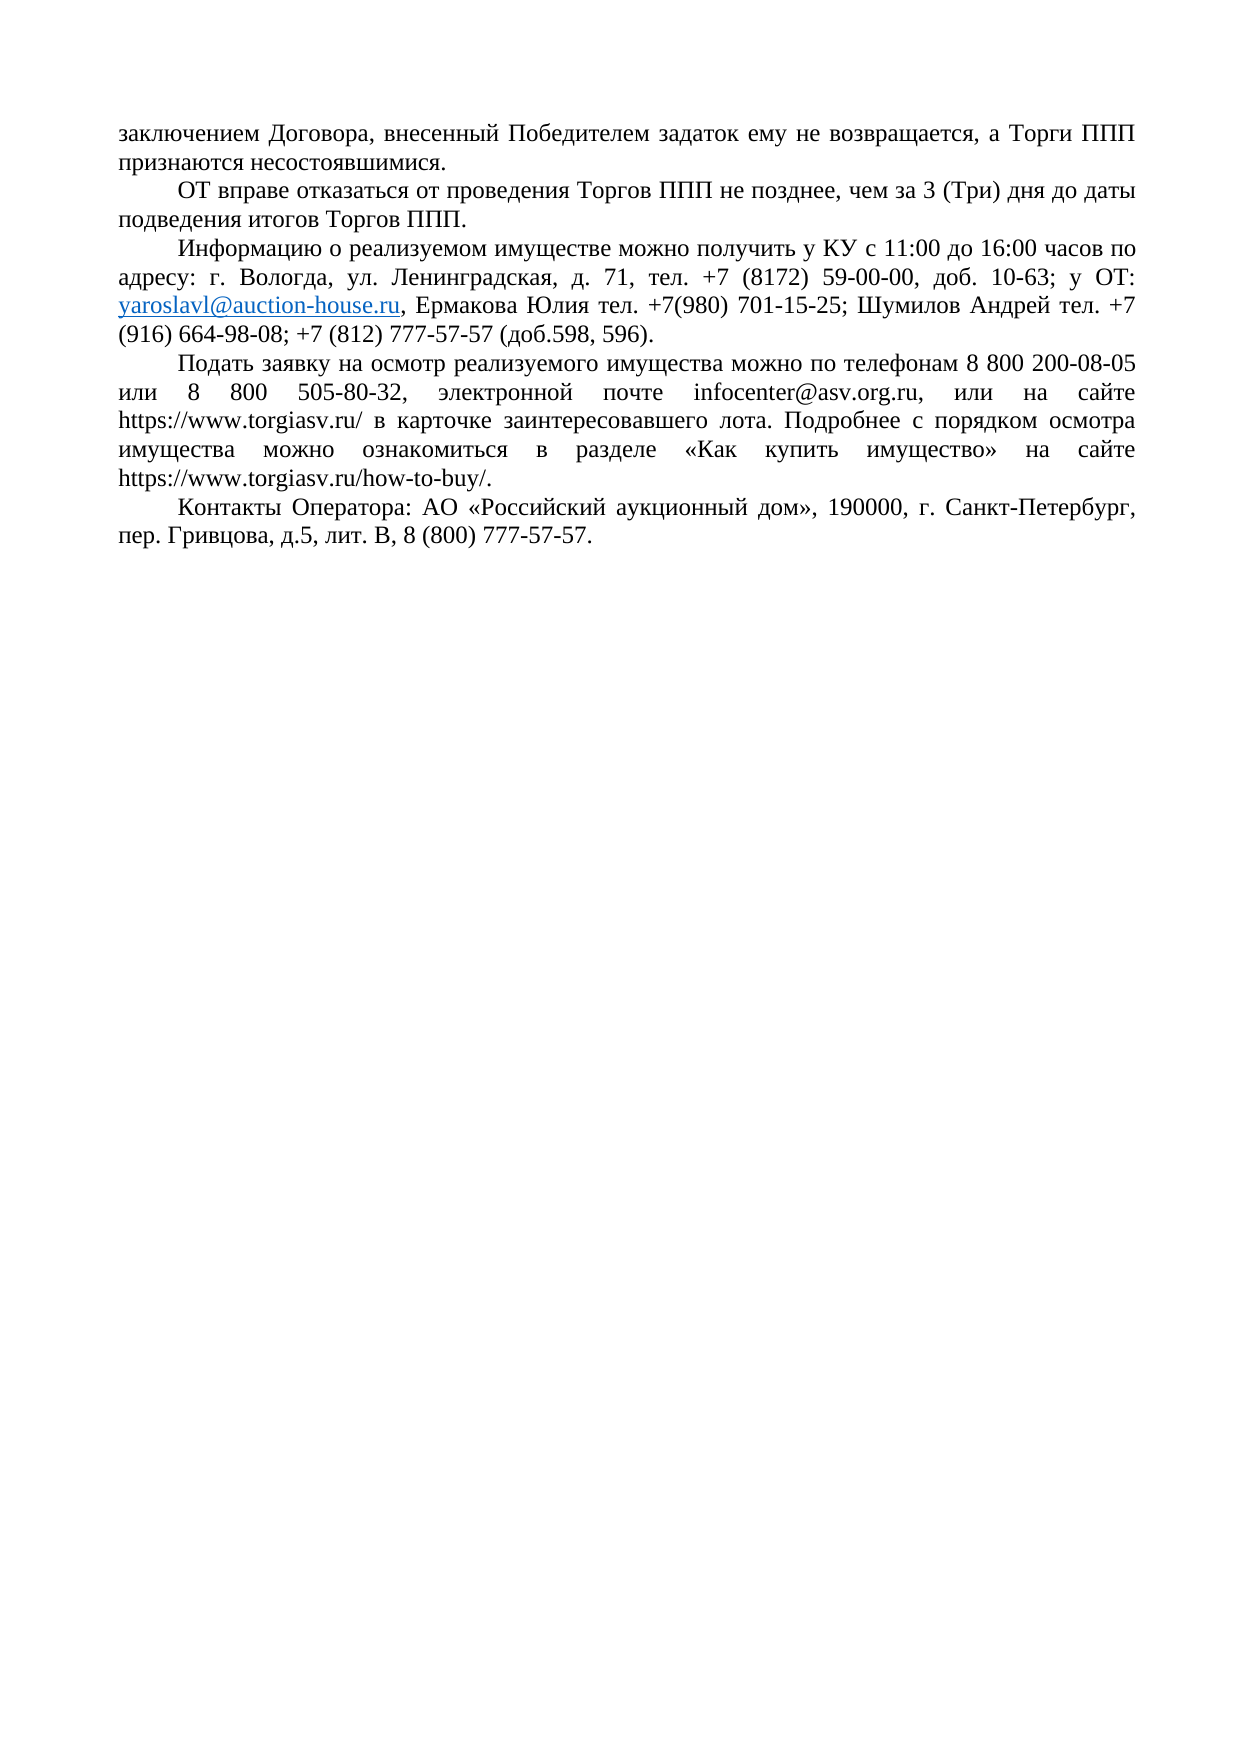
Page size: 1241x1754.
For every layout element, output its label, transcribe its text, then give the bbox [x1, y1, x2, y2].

text ОТ вправе отказаться от проведения Торгов ППП не позднее, чем за 3 (Три) дня до даты подведения итогов Торгов ППП. [118, 176, 1137, 233]
text Информацию о реализуемом имуществе можно получить у КУ с 11:00 до 16:00 часов по адресу: г. Вологда, ул. Ленинградская, д. 71, тел. +7 (8172) 59-00-00, доб. 10-63; у ОТ: yaroslavl@auction-house.ru, Ермакова Юлия тел. +7(980) 701-15-25; Шумилов Андрей тел. +7 (916) 664-98-08; +7 (812) 777-57-57 (доб.598, 596). [118, 233, 1137, 348]
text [118, 118, 1137, 176]
text Подать заявку на осмотр реализуемого имущества можно по телефонам 8 800 200-08-05 или 8 800 505-80-32, электронной почте infocenter@asv.org.ru, или на сайте https://www.torgiasv.ru/ в карточке заинтересовавшего лота. Подробнее с порядком осмотра имущества можно ознакомиться в разделе «Как купить имущество» на сайте https://www.torgiasv.ru/how-to-buy/. [118, 348, 1137, 492]
text Контакты Оператора: АО «Российский аукционный дом», 190000, г. Санкт-Петербург, пер. Гривцова, д.5, лит. В, 8 (800) 777-57-57. [118, 492, 1137, 549]
